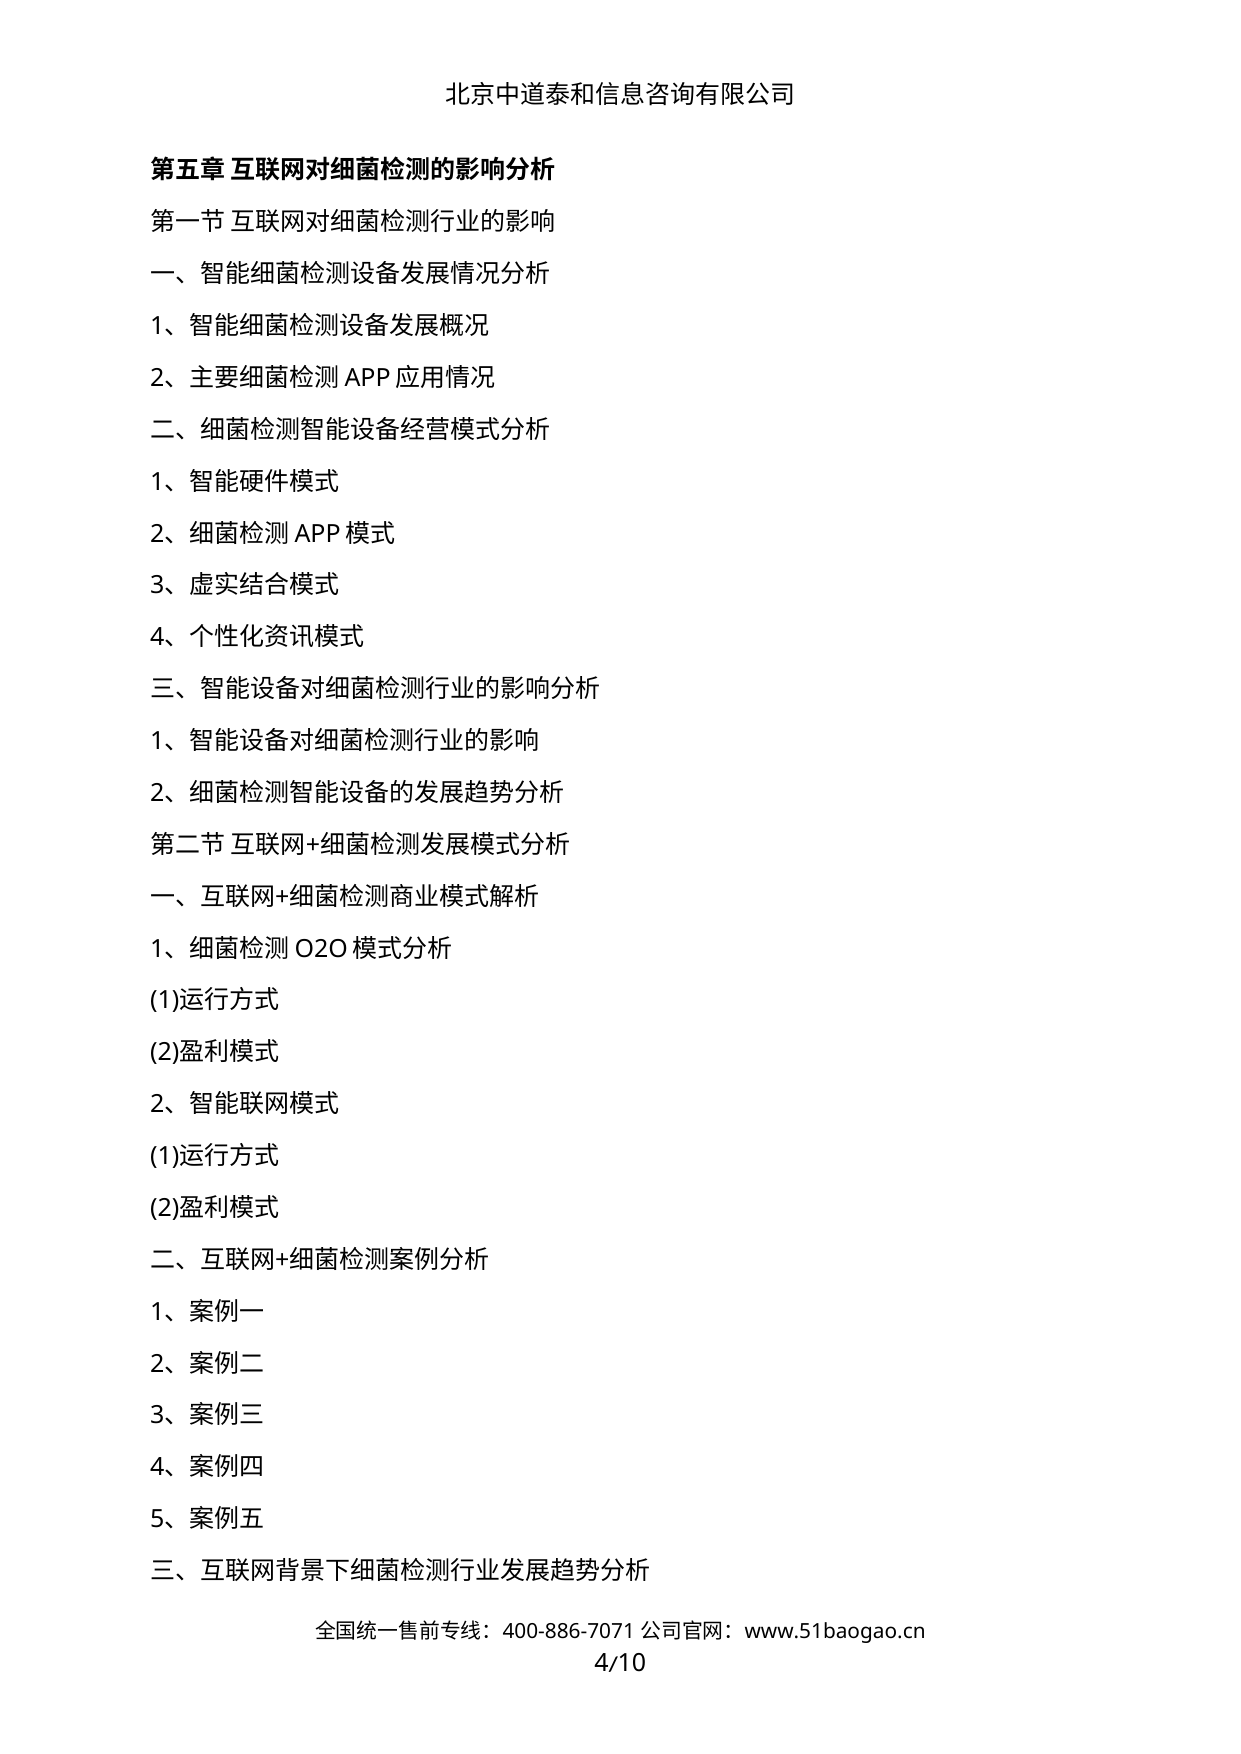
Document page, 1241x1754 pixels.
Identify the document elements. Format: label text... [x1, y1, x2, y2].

text 第二节 互联网+细菌检测发展模式分析 [150, 824, 1090, 861]
text 1、智能硬件模式 [150, 461, 1090, 497]
text 2、主要细菌检测APP应用情况 [150, 357, 1090, 394]
text (1)运行方式 [150, 1136, 1090, 1172]
text (1)运行方式 [150, 980, 1090, 1016]
text 二、细菌检测智能设备经营模式分析 [150, 409, 1090, 446]
text 5、案例五 [150, 1499, 1090, 1535]
text 2、案例二 [150, 1343, 1090, 1379]
text 3、案例三 [150, 1395, 1090, 1431]
text 2、智能联网模式 [150, 1084, 1090, 1120]
text 二、互联网+细菌检测案例分析 [150, 1239, 1090, 1276]
text (2)盈利模式 [150, 1187, 1090, 1224]
text 三、互联网背景下细菌检测行业发展趋势分析 [150, 1551, 1090, 1587]
text (2)盈利模式 [150, 1032, 1090, 1068]
text 1、案例一 [150, 1291, 1090, 1327]
text 1、智能设备对细菌检测行业的影响 [150, 721, 1090, 757]
text 一、智能细菌检测设备发展情况分析 [150, 254, 1090, 290]
text 1、智能细菌检测设备发展概况 [150, 306, 1090, 342]
text 一、互联网+细菌检测商业模式解析 [150, 876, 1090, 912]
text 三、智能设备对细菌检测行业的影响分析 [150, 669, 1090, 705]
text 第五章 互联网对细菌检测的影响分析 [150, 150, 1090, 186]
text 1、细菌检测O2O模式分析 [150, 928, 1090, 964]
text 2、细菌检测智能设备的发展趋势分析 [150, 772, 1090, 809]
text 3、虚实结合模式 [150, 565, 1090, 601]
text 4、案例四 [150, 1447, 1090, 1483]
text 第一节 互联网对细菌检测行业的影响 [150, 202, 1090, 238]
text 2、细菌检测APP模式 [150, 513, 1090, 549]
text 4、个性化资讯模式 [150, 617, 1090, 653]
